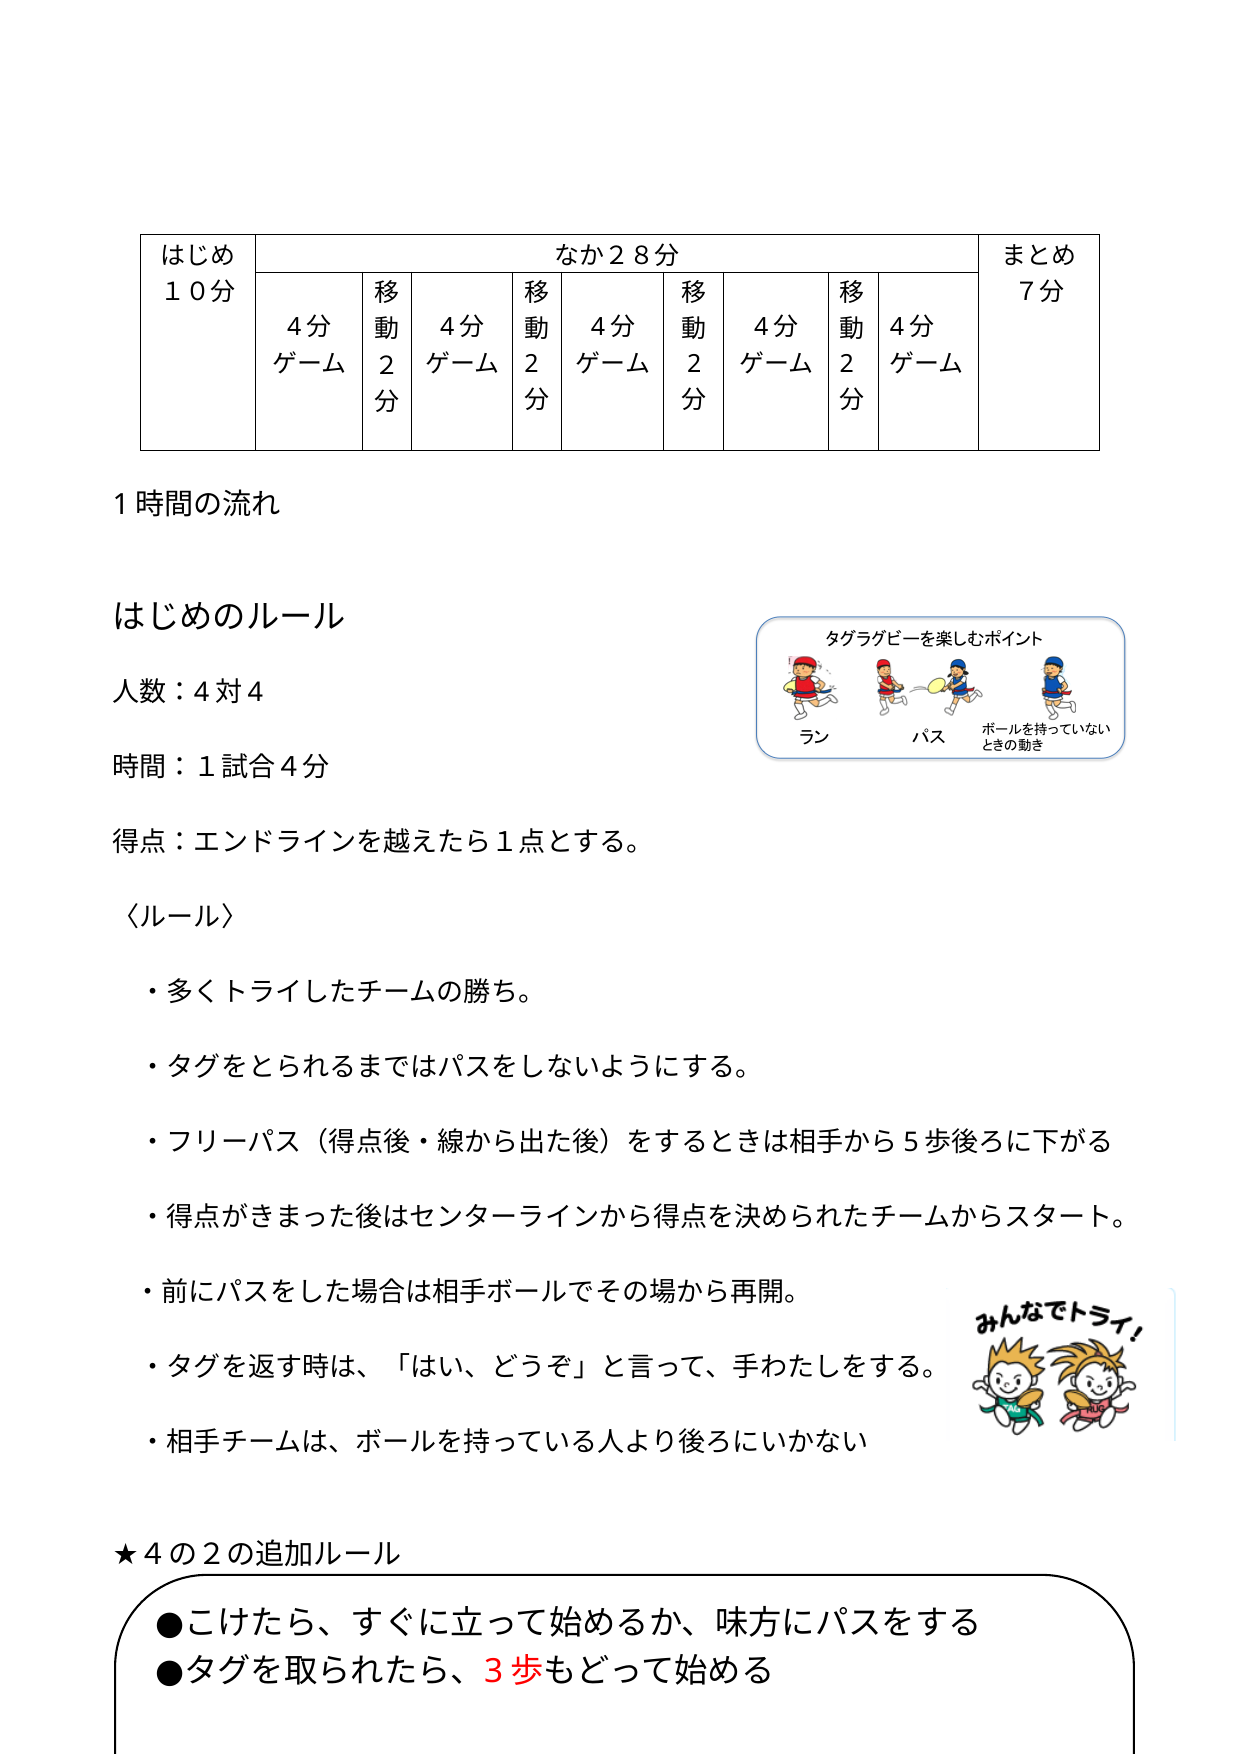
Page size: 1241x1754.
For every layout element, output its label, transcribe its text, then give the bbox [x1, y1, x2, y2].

table_cell 移動2分 [829, 273, 878, 449]
text 〈ルール〉 [112, 877, 1128, 952]
text 1時間の流れ [112, 164, 1128, 539]
table_header まとめ ７分 [979, 235, 1099, 449]
text ・タグをとられるまではパスをしないようにする。 [112, 1027, 1128, 1102]
text ・前にパスをした場合は相手ボールでその場から再開。 [112, 1252, 1128, 1327]
picture [752, 616, 1128, 764]
table_cell 4分 ゲーム [412, 273, 512, 449]
text ・多くトライしたチームの勝ち。 [112, 952, 1128, 1027]
text 人数：4対4 [112, 652, 752, 727]
table_header はじめ １０分 [141, 235, 255, 449]
table_cell 4分 ゲーム [879, 273, 978, 449]
table_cell 移動 ２分 [363, 273, 411, 449]
picture [946, 1288, 1178, 1441]
text ・相手チームは、ボールを持っている人より後ろにいかない [112, 1402, 1128, 1477]
text ・フリーパス（得点後・線から出た後）をするときは相手から5歩後ろに下がる [112, 1102, 1128, 1177]
table_cell 4分 ゲーム [562, 273, 663, 449]
text 得点：エンドラインを越えたら１点とする。 [112, 802, 1128, 877]
table_cell 4分 ゲーム [256, 273, 362, 449]
text ・タグを返す時は、「はい、どうぞ」と言って、手わたしをする。 [112, 1327, 946, 1402]
table_header なか２８分 [256, 235, 978, 272]
table_cell 4分 ゲーム [724, 273, 828, 449]
table_cell 移動 2分 [664, 273, 723, 449]
text ４の２の追加ルール [112, 1514, 1128, 1589]
table_cell 移動 2分 [513, 273, 561, 449]
text ・得点がきまった後はセンターラインから得点を決められたチームからスタート。 [112, 1177, 1128, 1252]
text 時間：１試合４分 [112, 727, 1128, 802]
text はじめのルール [112, 577, 1128, 652]
